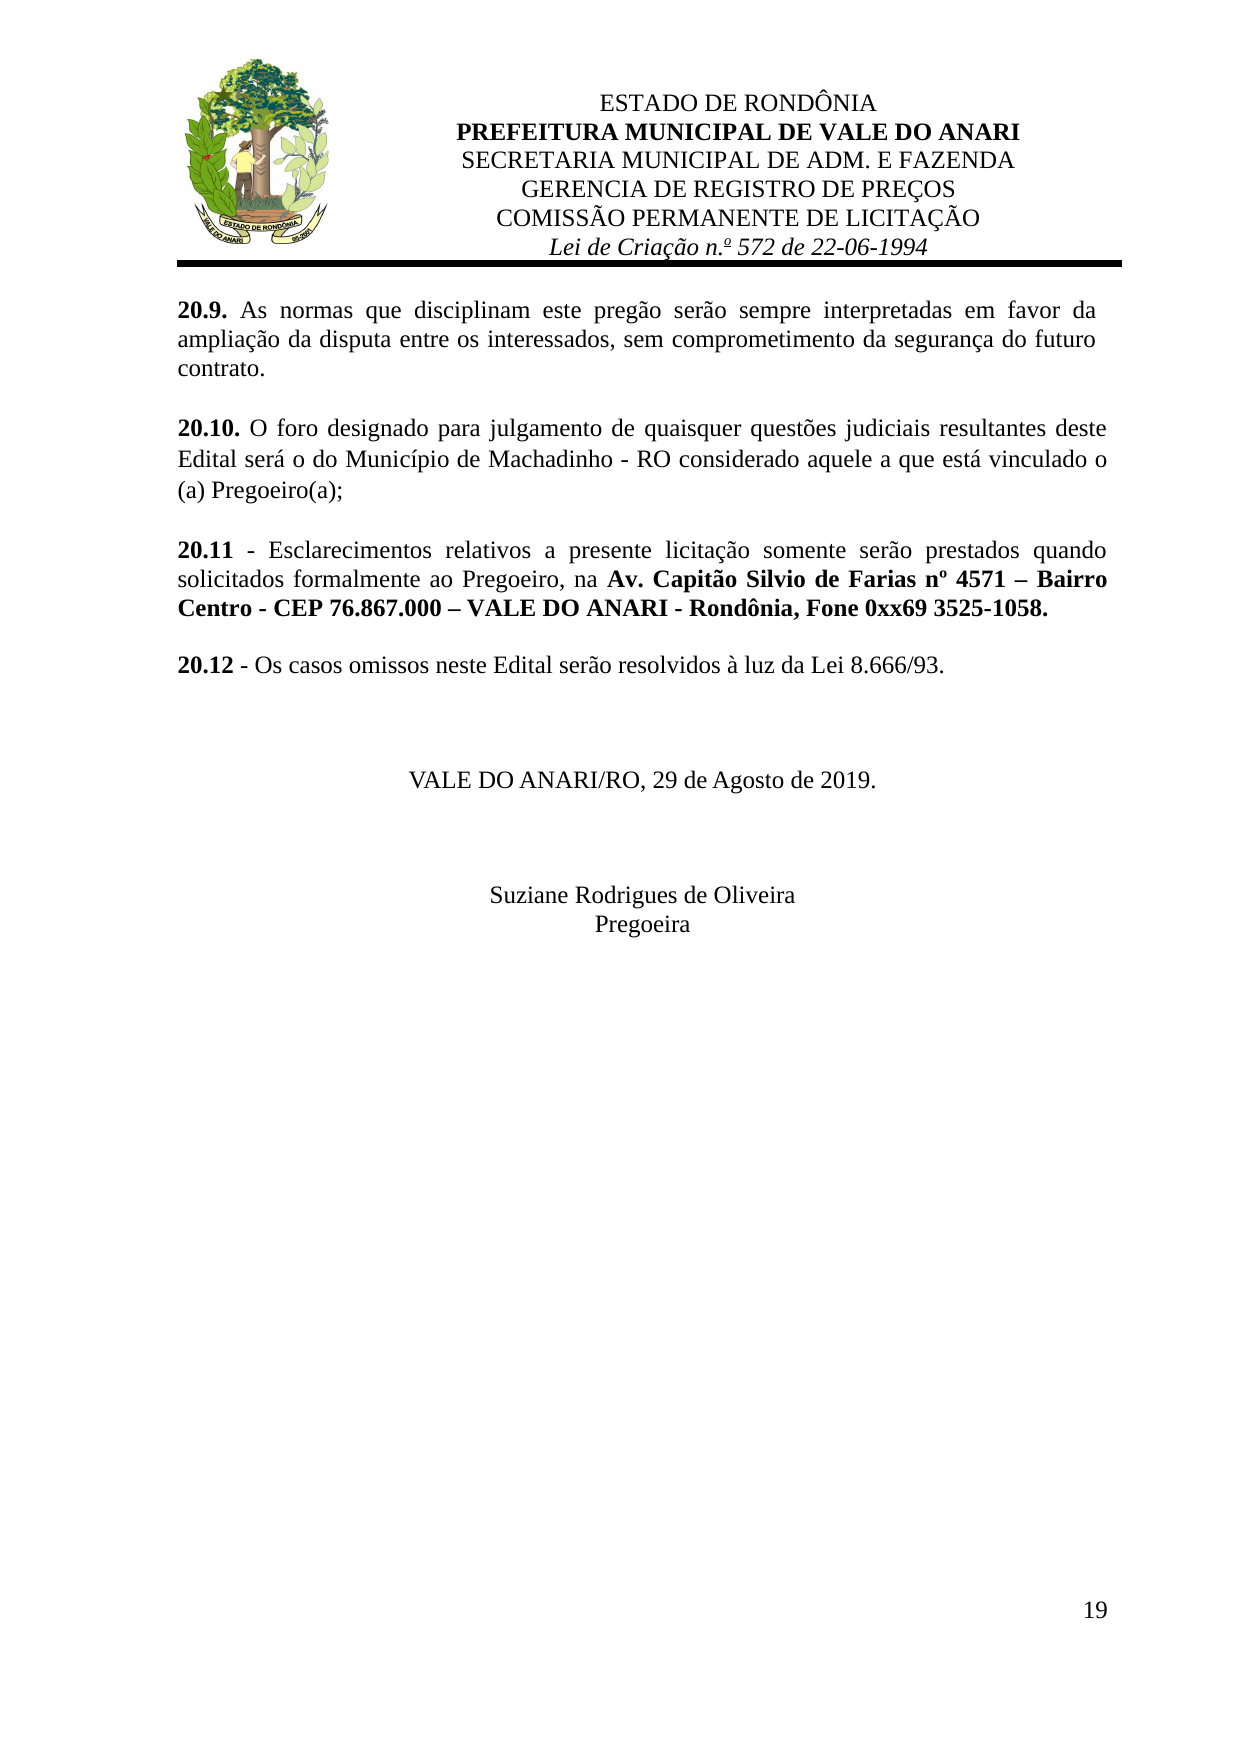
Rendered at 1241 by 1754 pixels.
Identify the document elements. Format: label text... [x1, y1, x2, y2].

text VALE DO ANARI/, 29 de Agosto de 2019. [177, 765, 1107, 794]
picture [184, 59, 329, 244]
title Pregoeira [177, 909, 1107, 938]
text 20.10. O foro designado para julgamento de quaisquer questões judiciais resultantes deste Edital será o do Município de Machadinho - RO considerado aquele a que está vinculado o (a) Pregoeiro(a); [177, 410, 1107, 504]
text Suziane Rodrigues de Oliveira [177, 880, 1107, 909]
text 20.12 - Os casos omissos neste Edital serão resolvidos à luz da Lei 8.666/93. [177, 650, 1107, 679]
text 20.11 - Esclarecimentos relativos a presente licitação somente serão prestados quando solicitados formalmente ao Pregoeiro, na Av. Capitão Silvio de Farias nº 4571 – Bairro Centro - CEP 76.867.000 – VALE DO ANARI - Rondônia, Fone 0xx69 3525-1058. [177, 535, 1107, 622]
text 20.9. As normas que disciplinam este pregão serão sempre interpretadas em favor da ampliação da disputa entre os interessados, sem comprometimento da segurança do futuro contrato. [177, 295, 1097, 382]
